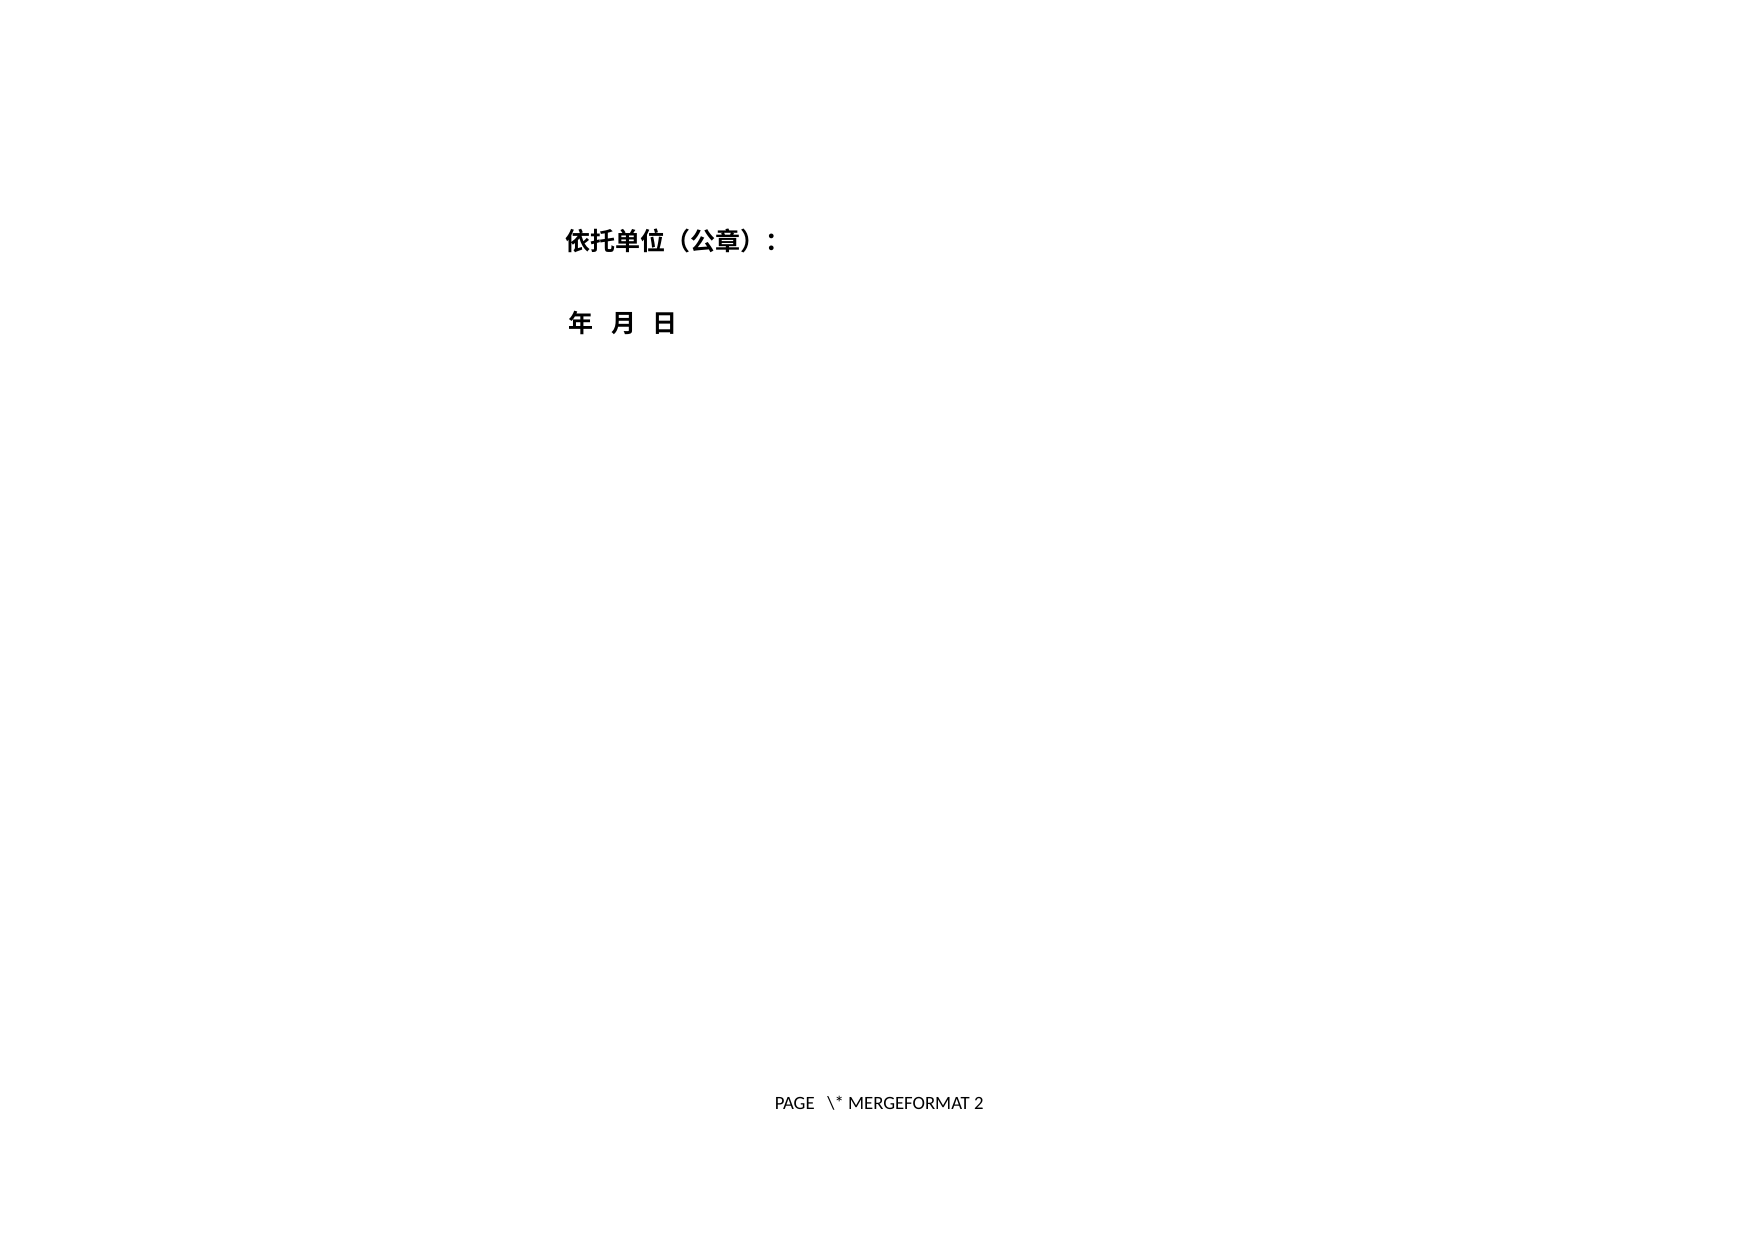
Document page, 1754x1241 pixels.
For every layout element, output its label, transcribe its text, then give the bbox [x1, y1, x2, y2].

text 依托单位（公章）： [150, 205, 1604, 274]
text 年 月 日 [150, 287, 1604, 356]
